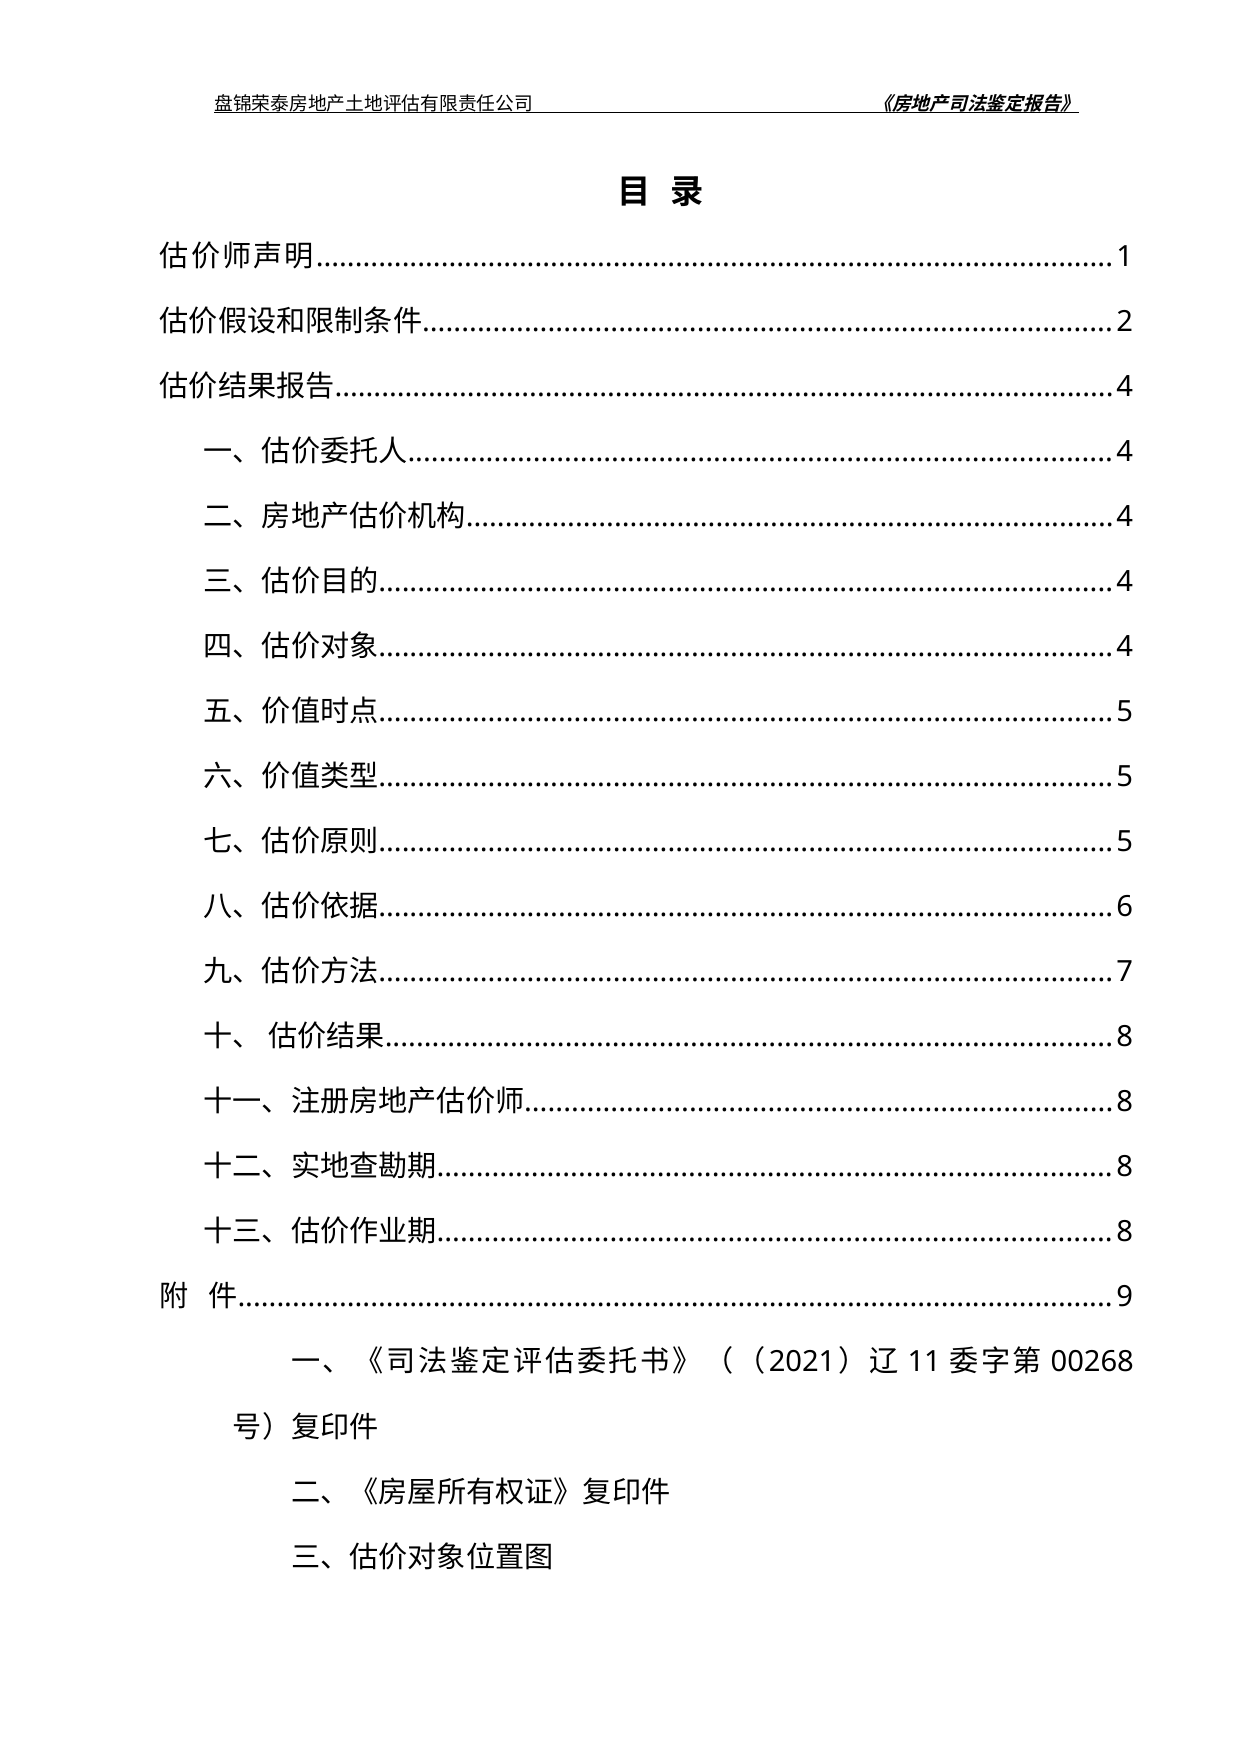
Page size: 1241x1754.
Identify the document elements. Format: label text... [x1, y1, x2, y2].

text 四、估价对象 4 [203, 612, 1134, 677]
text 九、估价方法 7 [203, 937, 1134, 1002]
text 十、 估价结果 8 [203, 1002, 1134, 1067]
text 五、价值时点 5 [203, 677, 1134, 742]
text 八、估价依据 6 [203, 872, 1134, 937]
text 十三、估价作业期 8 [203, 1197, 1134, 1262]
text 七、估价原则 5 [203, 807, 1134, 872]
text 一、估价委托人 4 [203, 417, 1134, 482]
text 二、房地产估价机构 4 [203, 482, 1134, 547]
text 三、估价目的 4 [203, 547, 1134, 612]
text 估价师声明 1 [159, 222, 1134, 287]
text 十二、实地查勘期 8 [203, 1132, 1134, 1197]
text 十一、注册房地产估价师 8 [203, 1067, 1134, 1132]
text 一、《司法鉴定评估委托书》（（2021）辽11委字第00268号）复印件 [233, 1327, 1134, 1457]
text 六、价值类型 5 [203, 742, 1134, 807]
text 估价结果报告 4 [159, 352, 1134, 417]
text 目 录 [159, 157, 1134, 222]
text 三、估价对象位置图 [159, 1522, 1134, 1587]
text 估价假设和限制条件 2 [159, 287, 1134, 352]
text 附 件 9 [159, 1262, 1134, 1327]
text 二、《房屋所有权证》复印件 [233, 1457, 1134, 1522]
